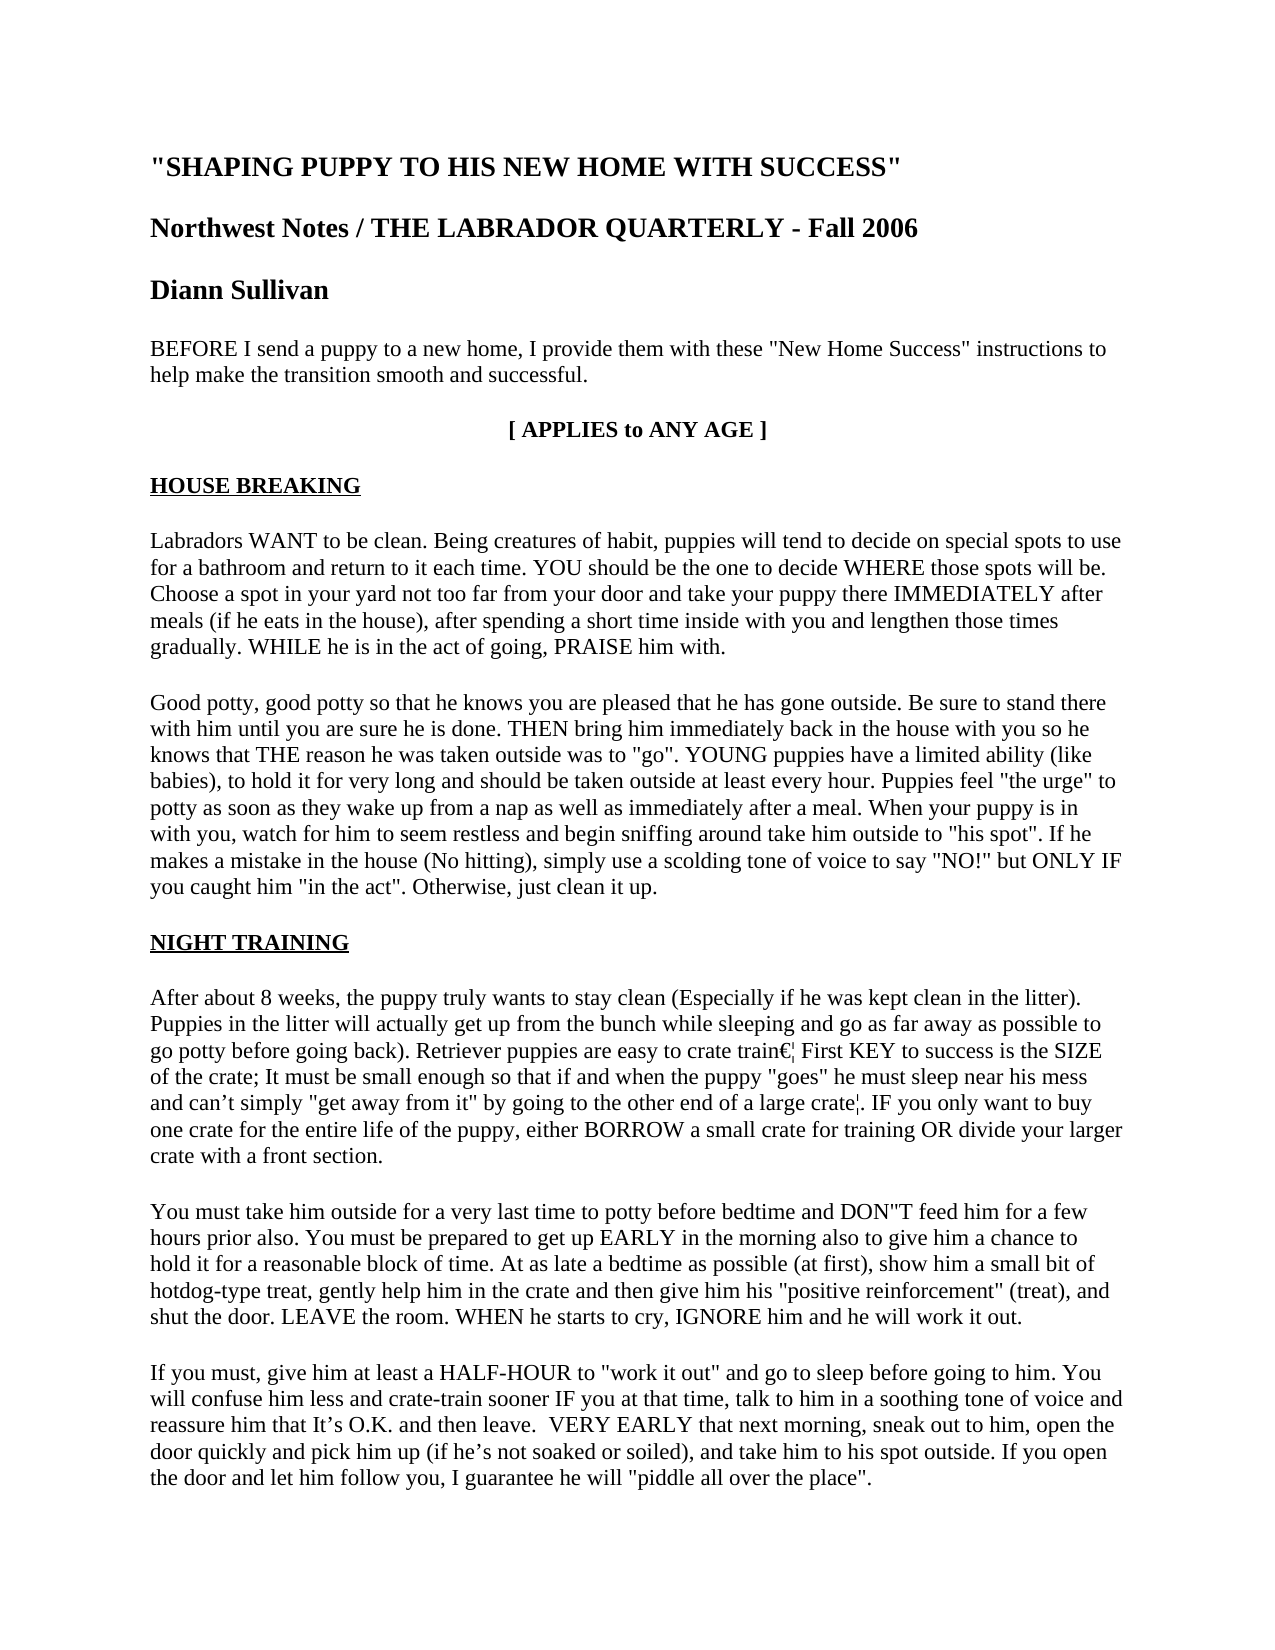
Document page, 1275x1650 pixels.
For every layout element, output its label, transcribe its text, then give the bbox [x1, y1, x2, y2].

text You must take him outside for a very last time to potty before bedtime and DON"T feed him for a few hours prior also. You must be prepared to get up EARLY in the morning also to give him a chance to hold it for a reasonable block of time. At as late a bedtime as possible (at first), show him a small bit of hotdog-type treat, gently help him in the crate and then give him his "positive reinforcement" (treat), and shut the door. LEAVE the room. WHEN he starts to cry, IGNORE him and he will work it out. [150, 1198, 1125, 1329]
text After about 8 weeks, the puppy truly wants to stay clean (Especially if he was kept clean in the litter). Puppies in the litter will actually get up from the bunch while sleeping and go as far away as possible to go potty before going back). Retriever puppies are easy to crate train€¦ First KEY to success is the SIZE of the crate; It must be small enough so that if and when the puppy "goes" he must sleep near his mess and can’t simply "get away from it" by going to the other end of a large crate¦. IF you only want to buy one crate for the entire life of the puppy, either BORROW a small crate for training OR divide your larger crate with a front section. [150, 984, 1125, 1168]
text Diann Sullivan [150, 273, 1125, 306]
text "SHAPING PUPPY TO HIS NEW HOME WITH SUCCESS" [150, 150, 1125, 182]
text Northwest Notes / THE LABRADOR QUARTERLY - Fall 2006 [150, 212, 1125, 244]
text Labradors WANT to be clean. Being creatures of habit, puppies will tend to decide on special spots to use for a bathroom and return to it each time. YOU should be the one to decide WHERE those spots will be. Choose a spot in your yard not too far from your door and take your puppy there IMMEDIATELY after meals (if he eats in the house), after spending a short time inside with you and lengthen those times gradually. WHILE he is in the act of going, PRAISE him with. [150, 528, 1125, 659]
text HOUSE BREAKING [150, 472, 1125, 498]
text BEFORE I send a puppy to a new home, I provide them with these "New Home Success" instructions to help make the transition smooth and successful. [150, 335, 1125, 387]
text Good potty, good potty so that he knows you are pleased that he has gone outside. Be sure to stand there with him until you are sure he is done. THEN bring him immediately back in the house with you so he knows that THE reason he was taken outside was to "go". YOUNG puppies have a limited ability (like babies), to hold it for very long and should be taken outside at least every hour. Puppies feel "the urge" to potty as soon as they wake up from a nap as well as immediately after a meal. When your puppy is in with you, watch for him to seem restless and begin sniffing around take him outside to "his spot". If he makes a mistake in the house (No hitting), simply use a scolding tone of voice to say "NO!" but ONLY IF you caught him "in the act". Otherwise, just clean it up. [150, 688, 1125, 899]
text If you must, give him at least a HALF-HOUR to "work it out" and go to sleep before going to him. You will confuse him less and crate-train sooner IF you at that time, talk to him in a soothing tone of voice and reassure him that It’s O.K. and then leave. VERY EARLY that next morning, sneak out to him, open the door quickly and pick him up (if he’s not soaked or soiled), and take him to his spot outside. If you open the door and let him follow you, I guarantee he will "piddle all over the place". [150, 1359, 1125, 1490]
text [ APPLIES to ANY AGE ] [150, 417, 1125, 443]
text NIGHT TRAINING [150, 928, 1125, 955]
